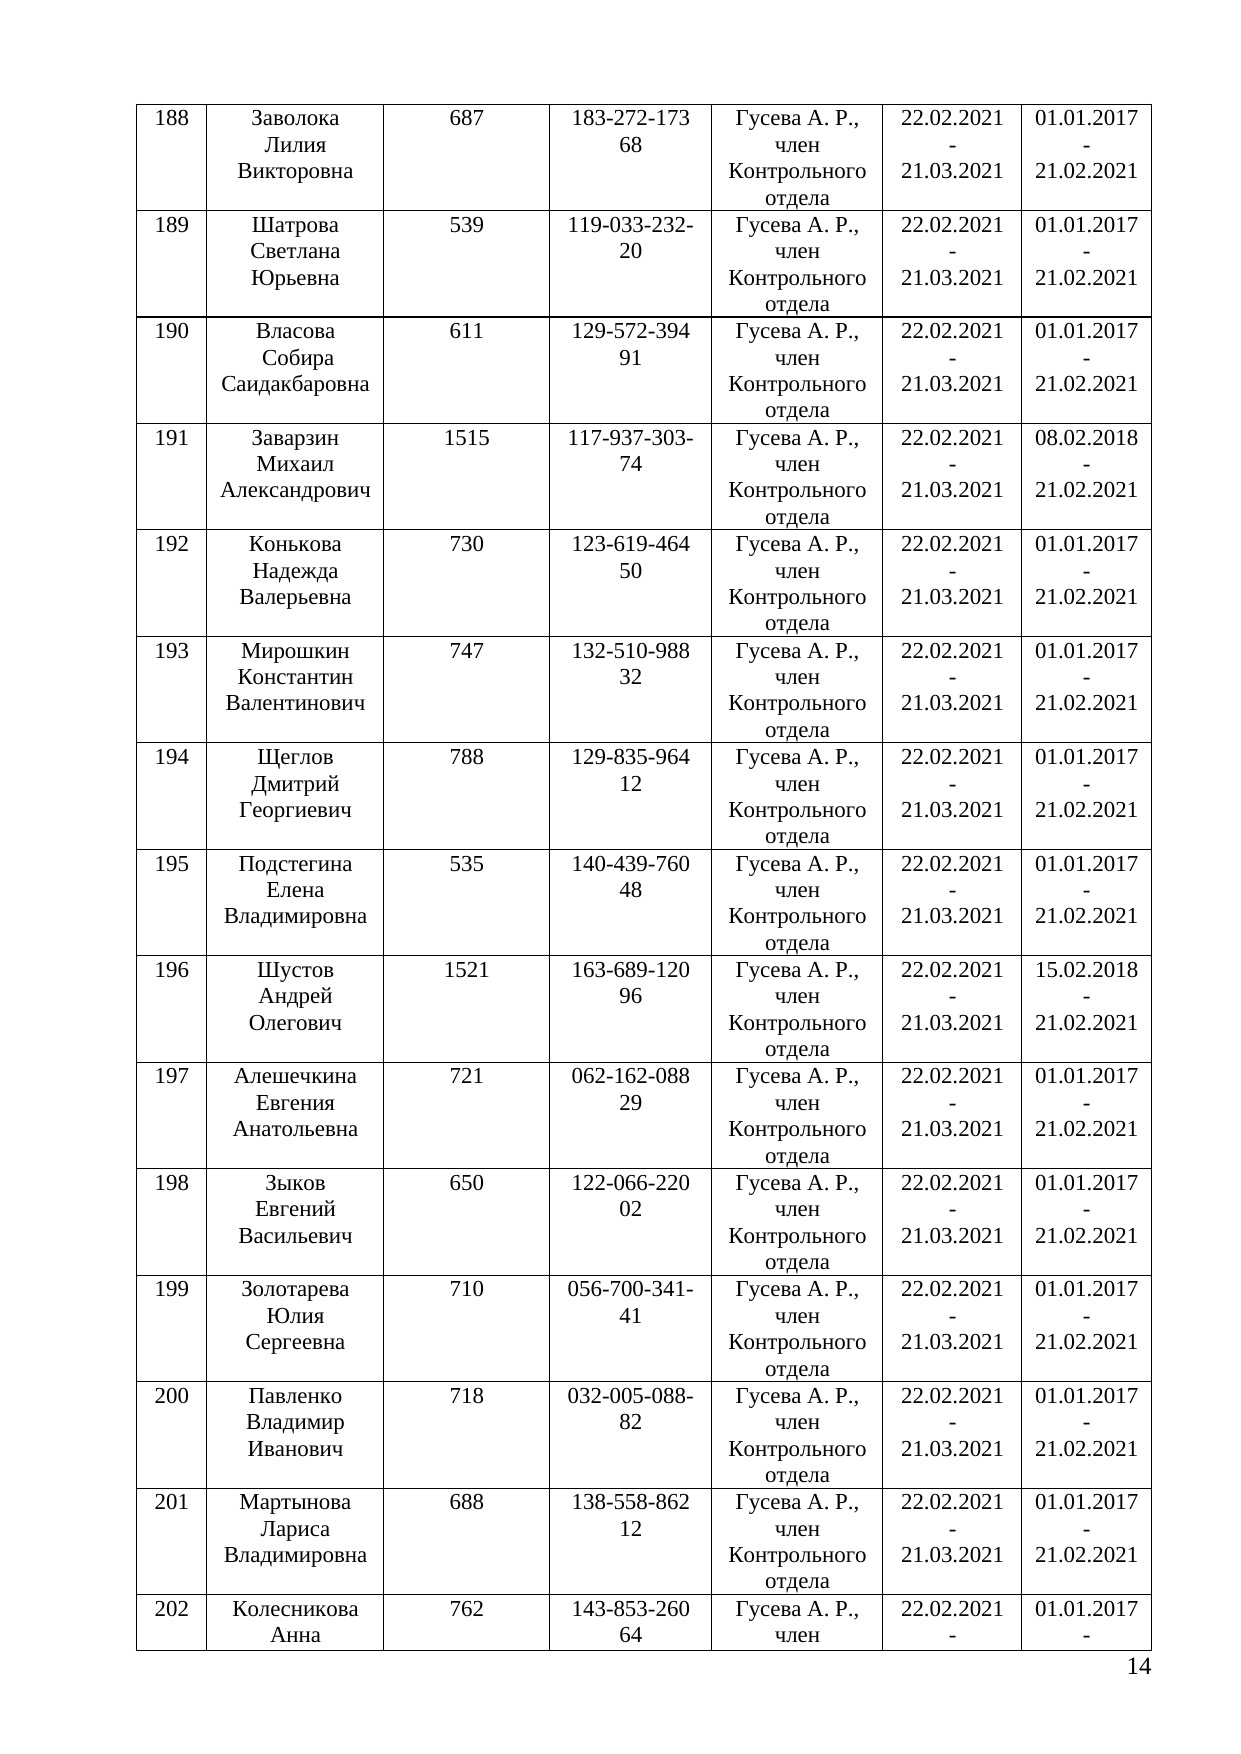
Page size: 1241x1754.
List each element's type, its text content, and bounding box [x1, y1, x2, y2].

table_cell 01.01.2017 - 21.02.2021 [1022, 850, 1151, 955]
table_cell 140-439-760 48 [550, 850, 711, 955]
table_cell 200 [137, 1382, 206, 1487]
table_cell 129-572-394 91 [550, 318, 711, 423]
table_cell Подстегина Елена Владимировна [207, 850, 383, 955]
table_cell 163-689-120 96 [550, 956, 711, 1062]
table_cell 01.01.2017 - 21.02.2021 [1022, 211, 1151, 316]
table_cell 01.01.2017 - 21.02.2021 [1022, 1169, 1151, 1274]
table_cell 117-937-303-74 [550, 424, 711, 529]
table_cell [1022, 1595, 1151, 1650]
table_cell 01.01.2017 - 21.02.2021 [1022, 105, 1151, 210]
table_cell 188 [137, 105, 206, 210]
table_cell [883, 1595, 1021, 1650]
table_cell 01.01.2017 - 21.02.2021 [1022, 637, 1151, 742]
table_cell 193 [137, 637, 206, 742]
table_cell 762 [384, 1595, 549, 1650]
table_cell 189 [137, 211, 206, 316]
table_cell Шустов Андрей Олегович [207, 956, 383, 1062]
table_cell 196 [137, 956, 206, 1062]
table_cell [712, 105, 882, 210]
table_cell 138-558-862 12 [550, 1489, 711, 1594]
table_cell Гусева А. Р., член Контрольного отдела [712, 1276, 882, 1381]
table_cell 191 [137, 424, 206, 529]
table_cell 22.02.2021 - 21.03.2021 [883, 637, 1021, 742]
table_cell 710 [384, 1276, 549, 1381]
table_cell 143-853-260 64 [550, 1595, 711, 1650]
table_cell 22.02.2021 - 21.03.2021 [883, 1489, 1021, 1594]
table_cell 195 [137, 850, 206, 955]
table_cell Гусева А. Р., член Контрольного отдела [712, 743, 882, 849]
table_cell 01.01.2017 - 21.02.2021 [1022, 1489, 1151, 1594]
table_cell Конькова Надежда Валерьевна [207, 530, 383, 636]
table_cell 194 [137, 743, 206, 849]
table_cell 721 [384, 1063, 549, 1168]
table_cell Зыков Евгений Васильевич [207, 1169, 383, 1274]
table_cell 539 [384, 211, 549, 316]
table_cell 22.02.2021 - 21.03.2021 [883, 211, 1021, 316]
table_cell 062-162-088 29 [550, 1063, 711, 1168]
table_cell 688 [384, 1489, 549, 1594]
table_cell Гусева А. Р., член Контрольного отдела [712, 1489, 882, 1594]
table_cell 01.01.2017 - 21.02.2021 [1022, 1063, 1151, 1168]
table_cell Алешечкина Евгения Анатольевна [207, 1063, 383, 1168]
table_cell 535 [384, 850, 549, 955]
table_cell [207, 1595, 383, 1650]
table_cell Щеглов Дмитрий Георгиевич [207, 743, 383, 849]
table_cell Гусева А. Р., член Контрольного отдела [712, 318, 882, 423]
table_cell Мирошкин Константин Валентинович [207, 637, 383, 742]
table_cell Гусева А. Р., член Контрольного отдела [712, 424, 882, 529]
table_cell 056-700-341-41 [550, 1276, 711, 1381]
table_cell Власова Собира Саидакбаровна [207, 318, 383, 423]
table_cell 01.01.2017 - 21.02.2021 [1022, 1276, 1151, 1381]
table_cell 199 [137, 1276, 206, 1381]
table_cell 22.02.2021 - 21.03.2021 [883, 424, 1021, 529]
table_cell Гусева А. Р., член Контрольного отдела [712, 1382, 882, 1487]
table_cell 01.01.2017 - 21.02.2021 [1022, 743, 1151, 849]
table_cell Павленко Владимир Иванович [207, 1382, 383, 1487]
table_cell 032-005-088-82 [550, 1382, 711, 1487]
table_cell Мартынова Лариса Владимировна [207, 1489, 383, 1594]
table_cell Золотарева Юлия Сергеевна [207, 1276, 383, 1381]
table_cell 22.02.2021 - 21.03.2021 [883, 318, 1021, 423]
table_cell 123-619-464 50 [550, 530, 711, 636]
table_cell 22.02.2021 - 21.03.2021 [883, 1276, 1021, 1381]
table_cell 718 [384, 1382, 549, 1487]
table_cell Заварзин Михаил Александрович [207, 424, 383, 529]
table_cell 15.02.2018 - 21.02.2021 [1022, 956, 1151, 1062]
table_cell 650 [384, 1169, 549, 1274]
table_cell 1521 [384, 956, 549, 1062]
table_cell 122-066-220 02 [550, 1169, 711, 1274]
table_cell 22.02.2021 - 21.03.2021 [883, 530, 1021, 636]
table_cell 183-272-173 68 [550, 105, 711, 210]
table_cell 01.01.2017 - 21.02.2021 [1022, 530, 1151, 636]
table_cell 22.02.2021 - 21.03.2021 [883, 1169, 1021, 1274]
table_cell Гусева А. Р., член Контрольного отдела [712, 956, 882, 1062]
table_cell 08.02.2018 - 21.02.2021 [1022, 424, 1151, 529]
table_cell 611 [384, 318, 549, 423]
table_cell Гусева А. Р., член Контрольного отдела [712, 637, 882, 742]
table_cell 22.02.2021 - 21.03.2021 [883, 105, 1021, 210]
table_cell 198 [137, 1169, 206, 1274]
table_cell 192 [137, 530, 206, 636]
table_cell Гусева А. Р., член Контрольного отдела [712, 530, 882, 636]
table_cell 1515 [384, 424, 549, 529]
table_cell 129-835-964 12 [550, 743, 711, 849]
table_cell 730 [384, 530, 549, 636]
table_cell 202 [137, 1595, 206, 1650]
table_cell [712, 1595, 882, 1650]
table_cell 01.01.2017 - 21.02.2021 [1022, 1382, 1151, 1487]
table_cell 190 [137, 318, 206, 423]
table_cell 22.02.2021 - 21.03.2021 [883, 956, 1021, 1062]
table_cell Гусева А. Р., член Контрольного отдела [712, 1063, 882, 1168]
table_cell 201 [137, 1489, 206, 1594]
table_cell 01.01.2017 - 21.02.2021 [1022, 318, 1151, 423]
table_cell 22.02.2021 - 21.03.2021 [883, 1382, 1021, 1487]
table_cell Шатрова Светлана Юрьевна [207, 211, 383, 316]
table_cell Гусева А. Р., член Контрольного отдела [712, 850, 882, 955]
table_cell 119-033-232-20 [550, 211, 711, 316]
table_cell 747 [384, 637, 549, 742]
table_cell 197 [137, 1063, 206, 1168]
table_cell Гусева А. Р., член Контрольного отдела [712, 1169, 882, 1274]
table_cell 22.02.2021 - 21.03.2021 [883, 743, 1021, 849]
table_cell 132-510-988 32 [550, 637, 711, 742]
table_cell Заволока Лилия Викторовна [207, 105, 383, 210]
table_cell Гусева А. Р., член Контрольного отдела [712, 211, 882, 316]
table_cell 22.02.2021 - 21.03.2021 [883, 1063, 1021, 1168]
table_cell 687 [384, 105, 549, 210]
table_cell 22.02.2021 - 21.03.2021 [883, 850, 1021, 955]
table_cell 788 [384, 743, 549, 849]
